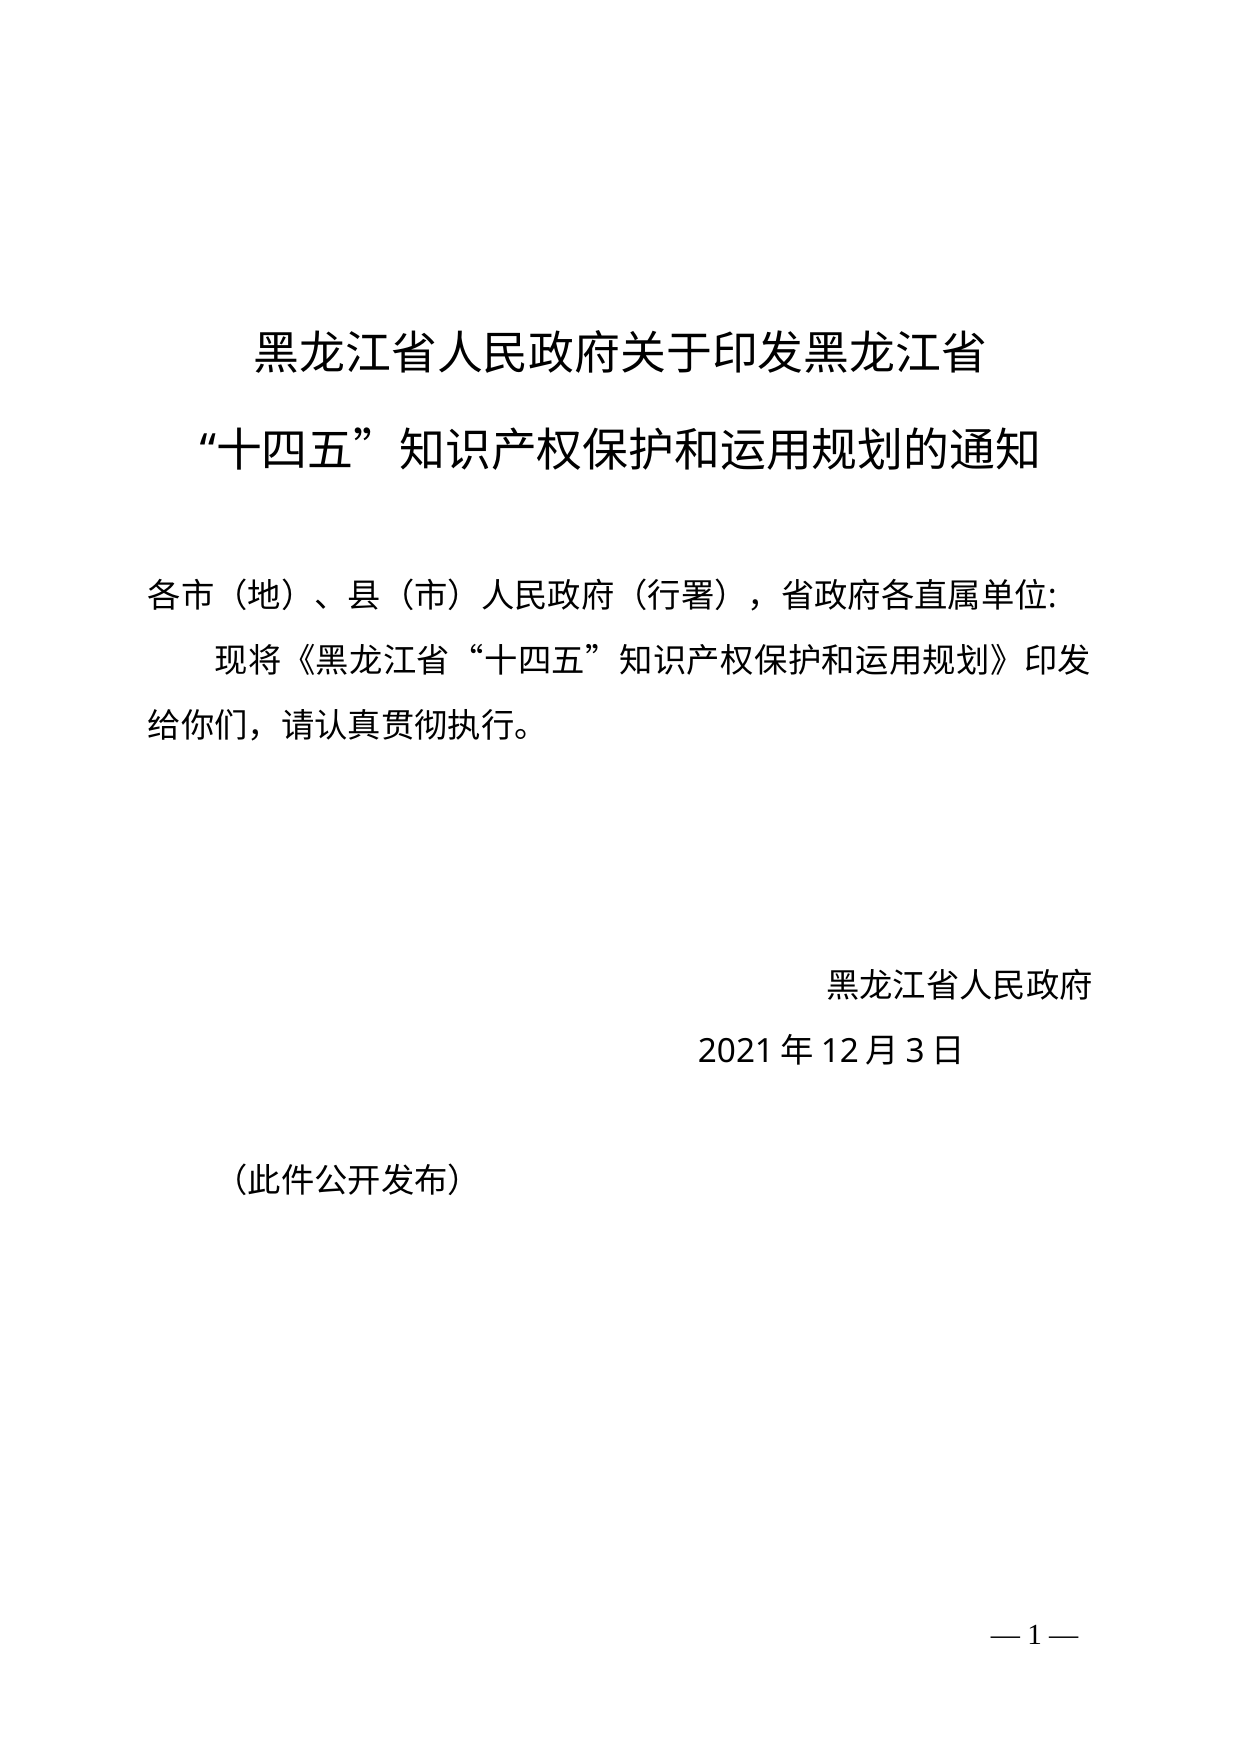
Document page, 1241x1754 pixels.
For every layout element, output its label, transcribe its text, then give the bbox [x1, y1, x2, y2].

text 各市（地）、县（市）人民政府（行署），省政府各直属单位: [148, 561, 1092, 626]
text 现将《黑龙江省“十四五”知识产权保护和运用规划》印发给你们，请认真贯彻执行。 [148, 626, 1092, 756]
text 黑龙江省人民政府 [148, 951, 1092, 1016]
text 黑龙江省人民政府关于印发黑龙江省 [148, 301, 1092, 398]
text （此件公开发布） [148, 1146, 1092, 1211]
text 2021年12月3日 [148, 1016, 1092, 1081]
text “十四五”知识产权保护和运用规划的通知 [148, 398, 1092, 496]
